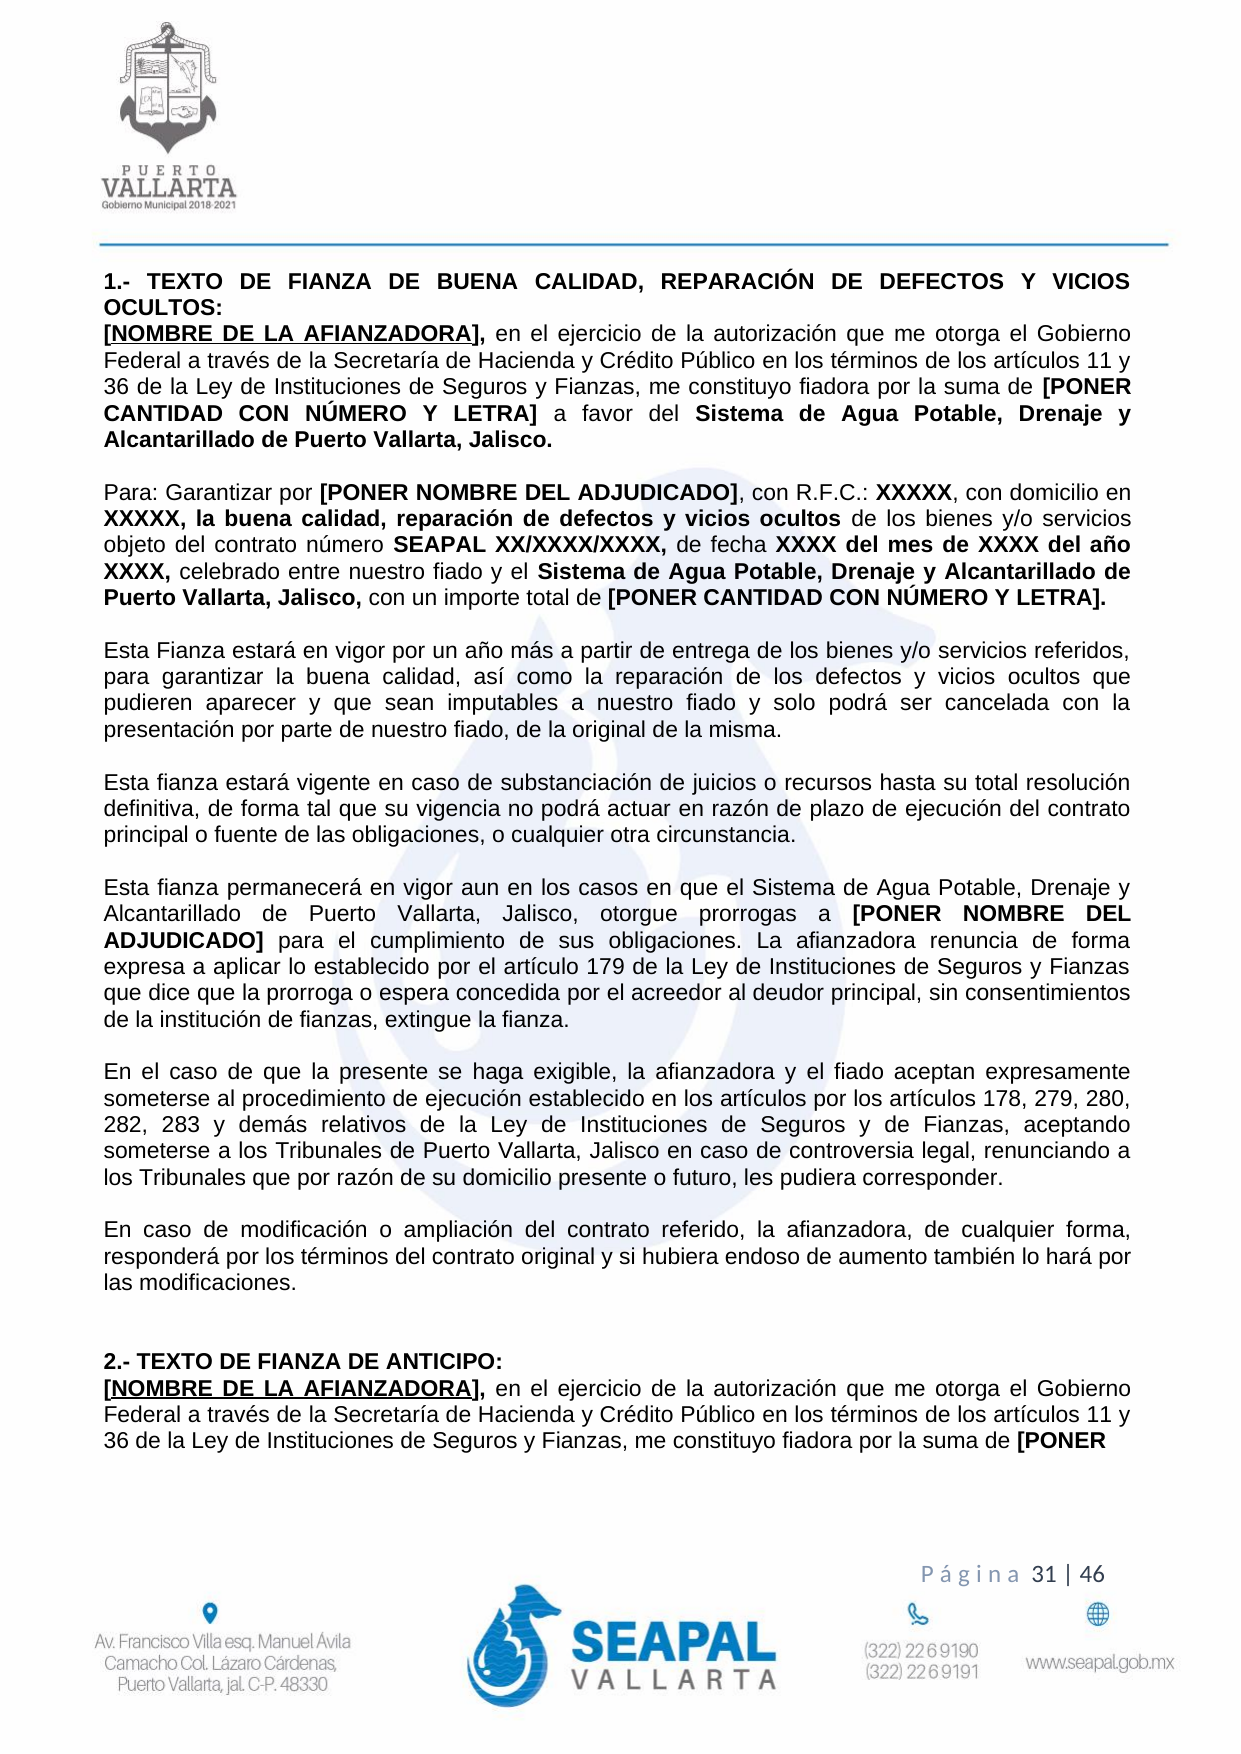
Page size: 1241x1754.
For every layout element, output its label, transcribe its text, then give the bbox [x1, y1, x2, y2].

text 1.- TEXTO DE FIANZA DE BUENA CALIDAD, REPARACIÓN DE DEFECTOS Y VICIOS OCULTOS: [103, 268, 1132, 320]
text Para: Garantizar por [PONER NOMBRE DEL ADJUDICADO], con R.F.C.: XXXXX, con domicilio en XXXXX, la buena calidad, reparación de defectos y vicios ocultos de los bienes y/o servicios objeto del contrato número SEAPAL XX/XXXX/XXXX, de fecha XXXX del mes de XXXX del año XXXX, celebrado entre nuestro fiado y el Sistema de Agua Potable, Drenaje y Alcantarillado de Puerto Vallarta, Jalisco, con un importe total de [PONER CANTIDAD CON NÚMERO Y LETRA]. [103, 478, 1132, 610]
text Esta Fianza estará en vigor por un año más a partir de entrega de los bienes y/o servicios referidos, para garantizar la buena calidad, así como la reparación de los defectos y vicios ocultos que pudieren aparecer y que sean imputables a nuestro fiado y solo podrá ser cancelada con la presentación por parte de nuestro fiado, de la original de la misma. [103, 637, 1132, 742]
text [NOMBRE DE LA AFIANZADORA], en el ejercicio de la autorización que me otorga el Gobierno Federal a través de la Secretaría de Hacienda y Crédito Público en los términos de los artículos 11 y 36 de la Ley de Instituciones de Seguros y Fianzas, me constituyo fiadora por la suma de [PONER CANTIDAD CON NÚMERO Y LETRA] a favor del Sistema de Agua Potable, Drenaje y Alcantarillado de Puerto Vallarta, Jalisco. [103, 320, 1132, 452]
text [NOMBRE DE LA AFIANZADORA], en el ejercicio de la autorización que me otorga el Gobierno Federal a través de la Secretaría de Hacienda y Crédito Público en los términos de los artículos 11 y 36 de la Ley de Instituciones de Seguros y Fianzas, me constituyo fiadora por la suma de [PONER [103, 1374, 1132, 1454]
text Esta fianza estará vigente en caso de substanciación de juicios o recursos hasta su total resolución definitiva, de forma tal que su vigencia no podrá actuar en razón de plazo de ejecución del contrato principal o fuente de las obligaciones, o cualquier otra circunstancia. [103, 768, 1132, 847]
text En caso de modificación o ampliación del contrato referido, la afianzadora, de cualquier forma, responderá por los términos del contrato original y si hubiera endoso de aumento también lo hará por las modificaciones. [103, 1216, 1132, 1296]
text En el caso de que la presente se haga exigible, la afianzadora y el fiado aceptan expresamente someterse al procedimiento de ejecución establecido en los artículos por los artículos 178, 279, 280, 282, 283 y demás relativos de la Ley de Instituciones de Seguros y de Fianzas, aceptando someterse a los Tribunales de Puerto Vallarta, Jalisco en caso de controversia legal, renunciando a los Tribunales que por razón de su domicilio presente o futuro, les pudiera corresponder. [103, 1058, 1132, 1190]
text 2.- TEXTO DE FIANZA DE ANTICIPO: [103, 1348, 1132, 1374]
text Esta fianza permanecerá en vigor aun en los casos en que el Sistema de Agua Potable, Drenaje y Alcantarillado de Puerto Vallarta, Jalisco, otorgue prorrogas a [PONER NOMBRE DEL ADJUDICADO] para el cumplimiento de sus obligaciones. La afianzadora renuncia de forma expresa a aplicar lo establecido por el artículo 179 de la Ley de Instituciones de Seguros y Fianzas que dice que la prorroga o espera concedida por el acreedor al deudor principal, sin consentimientos de la institución de fianzas, extingue la fianza. [103, 874, 1132, 1032]
picture [0, 0, 1241, 1750]
